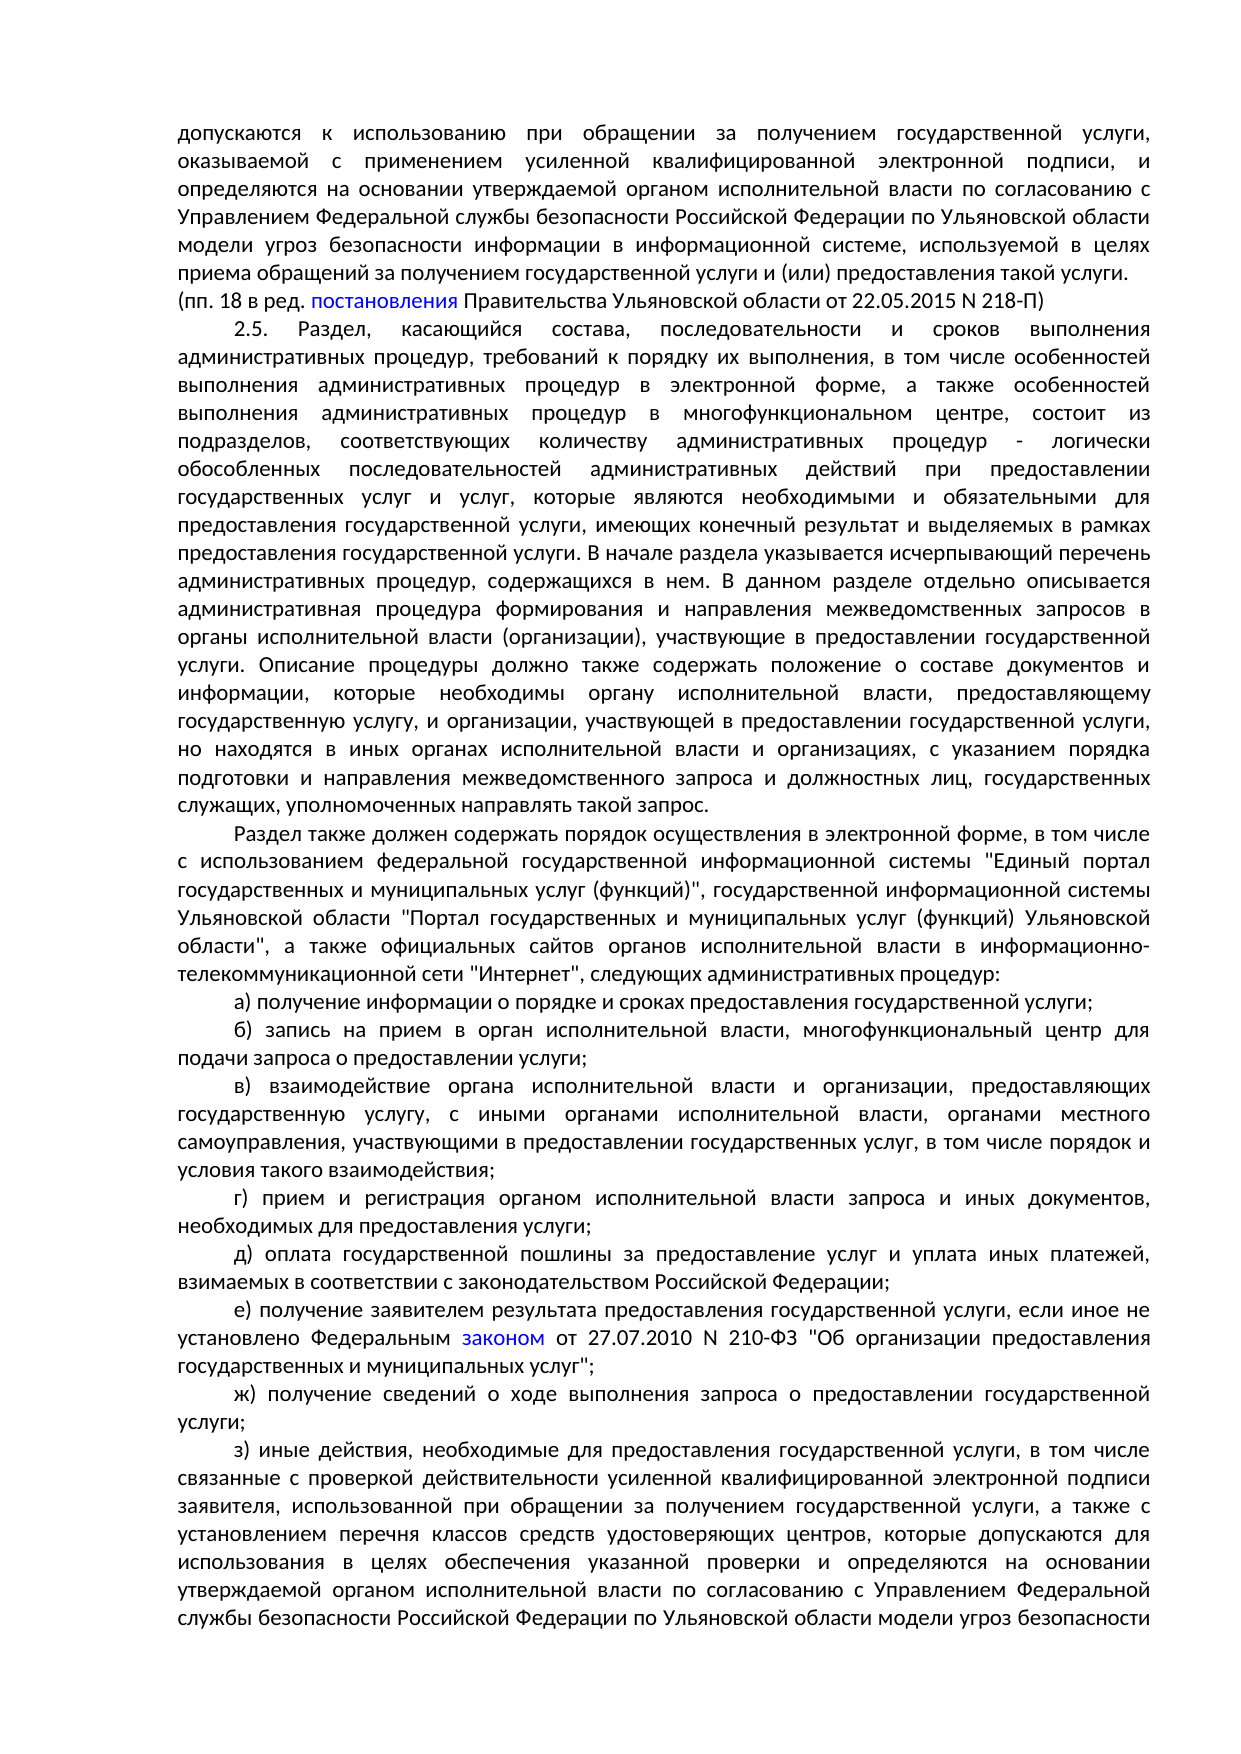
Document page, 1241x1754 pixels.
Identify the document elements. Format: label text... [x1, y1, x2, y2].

text а) получение информации о порядке и сроках предоставления государственной услуги; [177, 987, 1152, 1015]
text Раздел также должен содержать порядок осуществления в электронной форме, в том числе с использованием федеральной государственной информационной системы "Единый портал государственных и муниципальных услуг (функций)", государственной информационной системы Ульяновской области "Портал государственных и муниципальных услуг (функций) Ульяновской области", а также официальных сайтов органов исполнительной власти в информационно-телекоммуникационной сети "Интернет", следующих административных процедур: [177, 819, 1152, 987]
text 2.5. Раздел, касающийся состава, последовательности и сроков выполнения административных процедур, требований к порядку их выполнения, в том числе особенностей выполнения административных процедур в электронной форме, а также особенностей выполнения административных процедур в многофункциональном центре, состоит из подразделов, соответствующих количеству административных процедур - логически обособленных последовательностей административных действий при предоставлении государственных услуг и услуг, которые являются необходимыми и обязательными для предоставления государственной услуги, имеющих конечный результат и выделяемых в рамках предоставления государственной услуги. В начале раздела указывается исчерпывающий перечень административных процедур, содержащихся в нем. В данном разделе отдельно описывается административная процедура формирования и направления межведомственных запросов в органы исполнительной власти (организации), участвующие в предоставлении государственной услуги. Описание процедуры должно также содержать положение о составе документов и информации, которые необходимы органу исполнительной власти, предоставляющему государственную услугу, и организации, участвующей в предоставлении государственной услуги, но находятся в иных органах исполнительной власти и организациях, с указанием порядка подготовки и направления межведомственного запроса и должностных лиц, государственных служащих, уполномоченных направлять такой запрос. [177, 314, 1152, 819]
text е) получение заявителем результата предоставления государственной услуги, если иное не установлено Федеральным законом от 27.07.2010 N 210-ФЗ "Об организации предоставления государственных и муниципальных услуг"; [177, 1295, 1152, 1379]
text (пп. 18 в ред. постановления Правительства Ульяновской области от 22.05.2015 N 218-П) [177, 286, 1152, 314]
text ж) получение сведений о ходе выполнения запроса о предоставлении государственной услуги; [177, 1379, 1152, 1435]
text б) запись на прием в орган исполнительной власти, многофункциональный центр для подачи запроса о предоставлении услуги; [177, 1015, 1152, 1071]
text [177, 118, 1152, 286]
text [177, 1435, 1152, 1631]
text г) прием и регистрация органом исполнительной власти запроса и иных документов, необходимых для предоставления услуги; [177, 1183, 1152, 1239]
text д) оплата государственной пошлины за предоставление услуг и уплата иных платежей, взимаемых в соответствии с законодательством Российской Федерации; [177, 1239, 1152, 1295]
text в) взаимодействие органа исполнительной власти и организации, предоставляющих государственную услугу, с иными органами исполнительной власти, органами местного самоуправления, участвующими в предоставлении государственных услуг, в том числе порядок и условия такого взаимодействия; [177, 1071, 1152, 1183]
